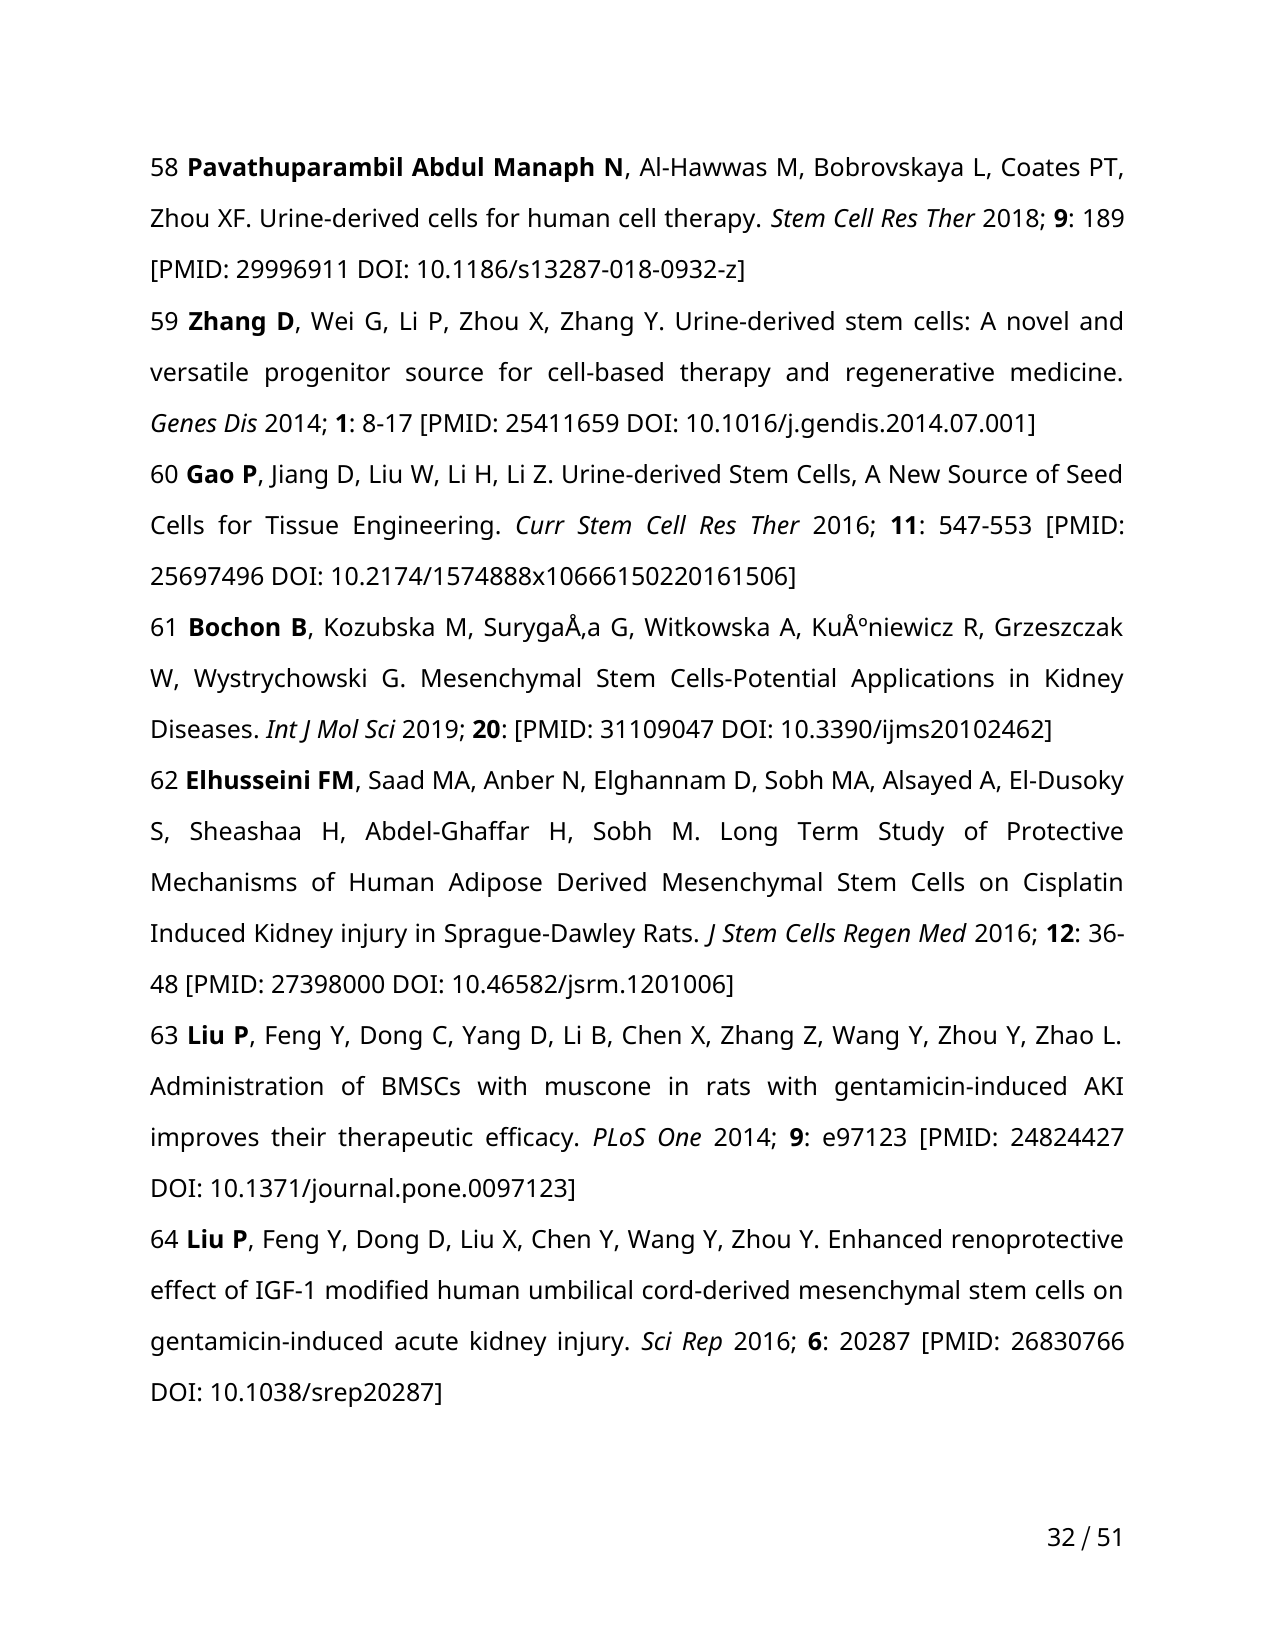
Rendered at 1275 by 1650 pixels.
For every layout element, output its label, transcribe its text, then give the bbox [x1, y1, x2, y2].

text 58 Pavathuparambil Abdul Manaph N, Al-Hawwas M, Bobrovskaya L, Coates PT, Zhou XF. Urine-derived cells for human cell therapy. Stem Cell Res Ther 2018; 9: 189 [PMID: 29996911 DOI: 10.1186/s13287-018-0932-z] [150, 150, 1125, 286]
text 63 Liu P, Feng Y, Dong C, Yang D, Li B, Chen X, Zhang Z, Wang Y, Zhou Y, Zhao L. Administration of BMSCs with muscone in rats with gentamicin-induced AKI improves their therapeutic efficacy. PLoS One 2014; 9: e97123 [PMID: 24824427 DOI: 10.1371/journal.pone.0097123] [150, 1018, 1125, 1205]
text 61 Bochon B, Kozubska M, SurygaÅ‚a G, Witkowska A, KuÅºniewicz R, Grzeszczak W, Wystrychowski G. Mesenchymal Stem Cells-Potential Applications in Kidney Diseases. Int J Mol Sci 2019; 20: [PMID: 31109047 DOI: 10.3390/ijms20102462] [150, 609, 1125, 746]
text 62 Elhusseini FM, Saad MA, Anber N, Elghannam D, Sobh MA, Alsayed A, El-Dusoky S, Sheashaa H, Abdel-Ghaffar H, Sobh M. Long Term Study of Protective Mechanisms of Human Adipose Derived Mesenchymal Stem Cells on Cisplatin Induced Kidney injury in Sprague-Dawley Rats. J Stem Cells Regen Med 2016; 12: 36-48 [PMID: 27398000 DOI: 10.46582/jsrm.1201006] [150, 762, 1125, 1001]
text 59 Zhang D, Wei G, Li P, Zhou X, Zhang Y. Urine-derived stem cells: A novel and versatile progenitor source for cell-based therapy and regenerative medicine. Genes Dis 2014; 1: 8-17 [PMID: 25411659 DOI: 10.1016/j.gendis.2014.07.001] [150, 303, 1125, 439]
text 60 Gao P, Jiang D, Liu W, Li H, Li Z. Urine-derived Stem Cells, A New Source of Seed Cells for Tissue Engineering. Curr Stem Cell Res Ther 2016; 11: 547-553 [PMID: 25697496 DOI: 10.2174/1574888x10666150220161506] [150, 456, 1125, 592]
text 64 Liu P, Feng Y, Dong D, Liu X, Chen Y, Wang Y, Zhou Y. Enhanced renoprotective effect of IGF-1 modified human umbilical cord-derived mesenchymal stem cells on gentamicin-induced acute kidney injury. Sci Rep 2016; 6: 20287 [PMID: 26830766 DOI: 10.1038/srep20287] [150, 1222, 1125, 1409]
